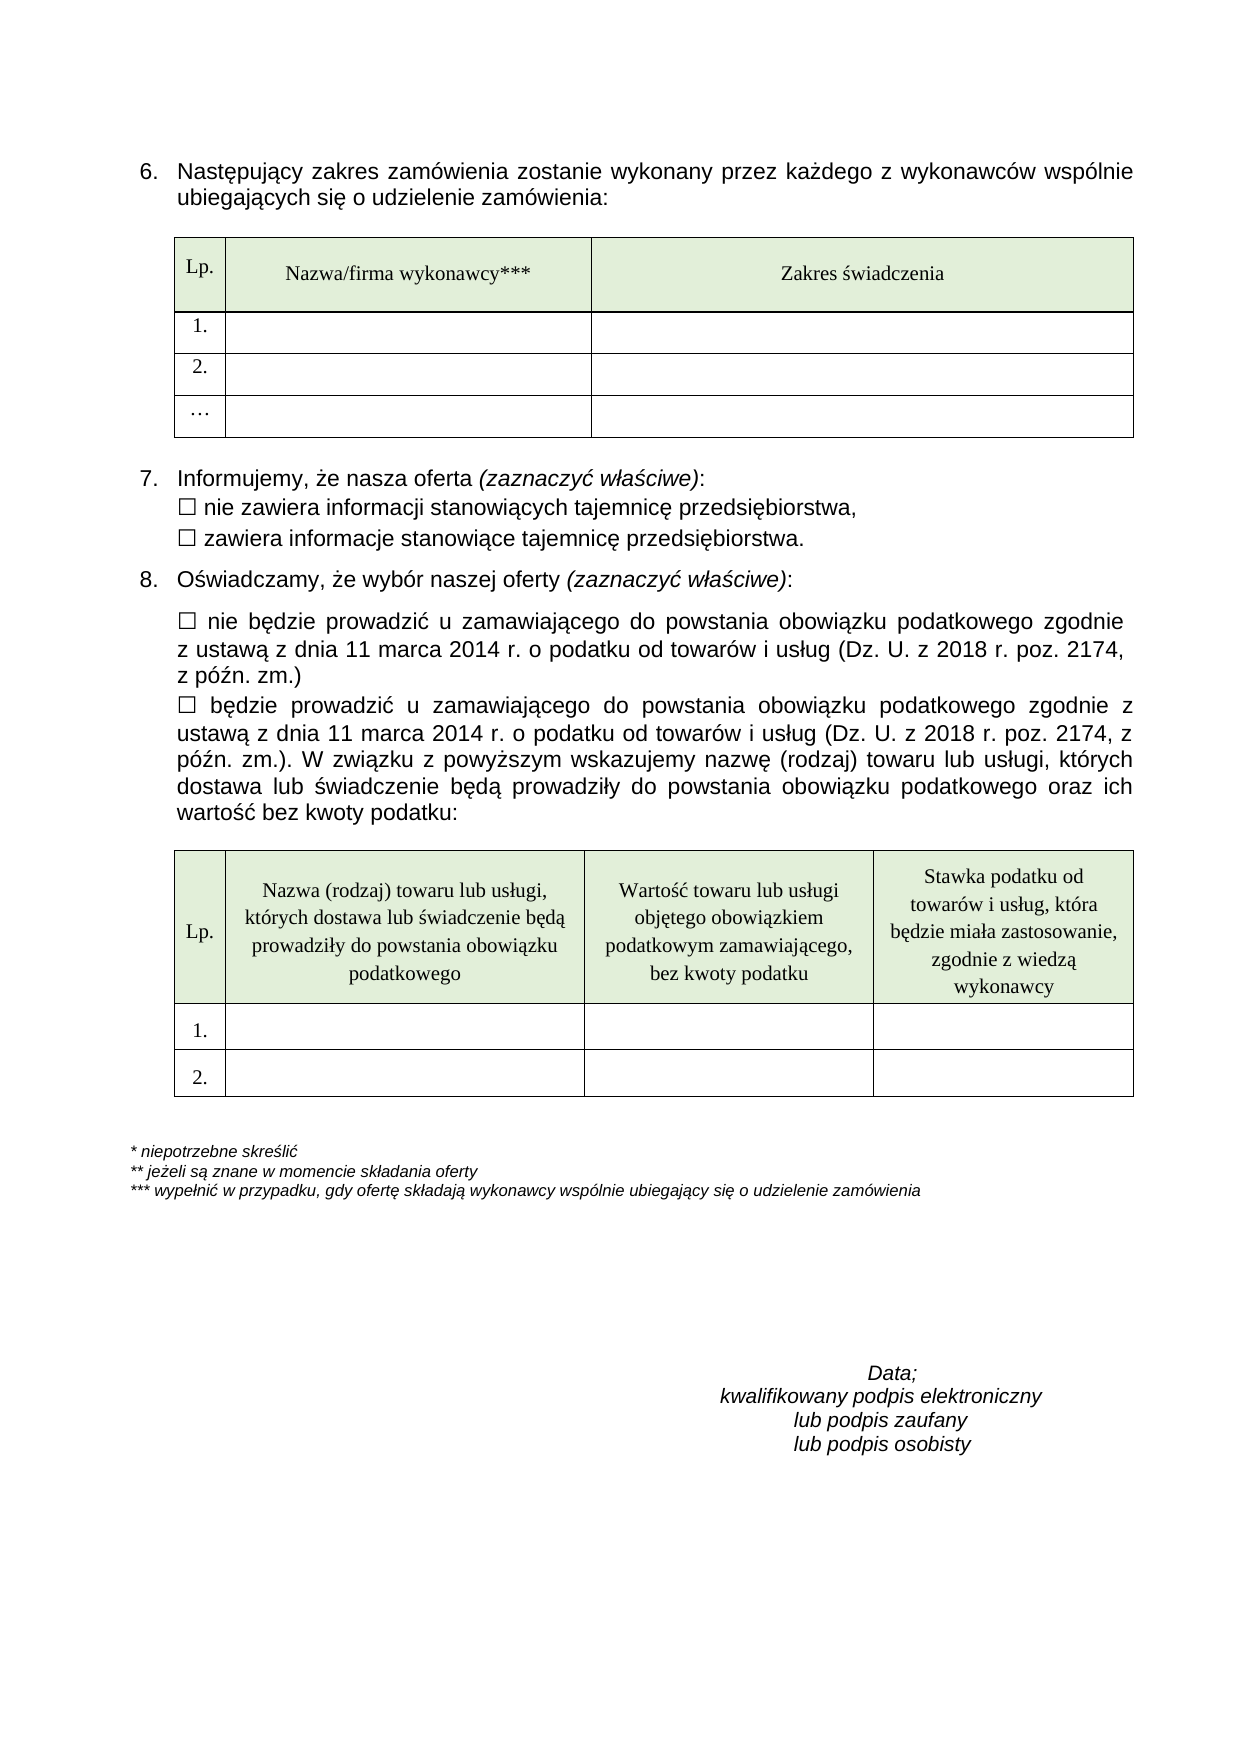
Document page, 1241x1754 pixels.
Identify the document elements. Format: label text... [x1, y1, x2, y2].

table_cell 1. [175, 1004, 225, 1049]
table_cell [226, 313, 591, 353]
table_cell [585, 1050, 873, 1096]
table_cell [874, 1050, 1133, 1096]
text nie będzie prowadzić u zamawiającego do powstania obowiązku podatkowego zgodnie z ustawą z dnia 11 marca 2014 r. o podatku od towarów i usług (Dz. U. z 2018 r. poz. 2174, z późn. zm.) [177, 605, 1134, 689]
table_cell [226, 1050, 584, 1096]
table_cell 1. [175, 313, 225, 353]
text ** jeżeli są znane w momencie składania oferty [130, 1161, 1134, 1181]
table_header Lp. [175, 851, 225, 1003]
text będzie prowadzić u zamawiającego do powstania obowiązku podatkowego zgodnie z ustawą z dnia 11 marca 2014 r. o podatku od towarów i usług (Dz. U. z 2018 r. poz. 2174, z późn. zm.). W związku z powyższym wskazujemy nazwę (rodzaj) towaru lub usługi, których dostawa lub świadczenie będą prowadziły do powstania obowiązku podatkowego oraz ich wartość bez kwoty podatku: [177, 689, 1134, 825]
table_cell [874, 1004, 1133, 1049]
text lub podpis zaufany [720, 1408, 1134, 1432]
text Data; [794, 1360, 1134, 1384]
table_header Nazwa (rodzaj) towaru lub usługi, których dostawa lub świadczenie będą prowadziły do powstania obowiązku podatkowego [226, 851, 584, 1003]
table_cell [592, 313, 1133, 353]
text lub podpis osobisty [720, 1432, 1134, 1456]
table_cell 2. [175, 354, 225, 395]
table_cell 2. [175, 1050, 225, 1096]
table_cell … [175, 396, 225, 437]
table_cell [226, 1004, 584, 1049]
table_header Stawka podatku od towarów i usług, która będzie miała zastosowanie, zgodnie z wiedzą wykonawcy [874, 851, 1133, 1003]
text kwalifikowany podpis elektroniczny [720, 1384, 1134, 1408]
table_header Nazwa/firma wykonawcy*** [226, 238, 591, 311]
table_header Zakres świadczenia [592, 238, 1133, 311]
table_cell [585, 1004, 873, 1049]
table_cell [592, 396, 1133, 437]
text zawiera informacje stanowiące tajemnicę przedsiębiorstwa. [177, 522, 1134, 553]
list Informujemy, że nasza oferta (zaznaczyć właściwe): [139, 464, 1134, 491]
list Następujący zakres zamówienia zostanie wykonany przez każdego z wykonawców wspólnie ubiegających się o udzielenie zamówienia: [139, 158, 1134, 211]
table_cell [592, 354, 1133, 395]
text * niepotrzebne skreślić [130, 1142, 1134, 1161]
table_cell [226, 354, 591, 395]
text *** wypełnić w przypadku, gdy ofertę składają wykonawcy wspólnie ubiegający się o udzielenie zamówienia [130, 1181, 1134, 1200]
text nie zawiera informacji stanowiących tajemnicę przedsiębiorstwa, [177, 491, 1134, 522]
list Oświadczamy, że wybór naszej oferty (zaznaczyć właściwe): [139, 566, 1134, 592]
table_header Lp. [175, 238, 225, 311]
table_header Wartość towaru lub usługi objętego obowiązkiem podatkowym zamawiającego, bez kwoty podatku [585, 851, 873, 1003]
table_cell [226, 396, 591, 437]
